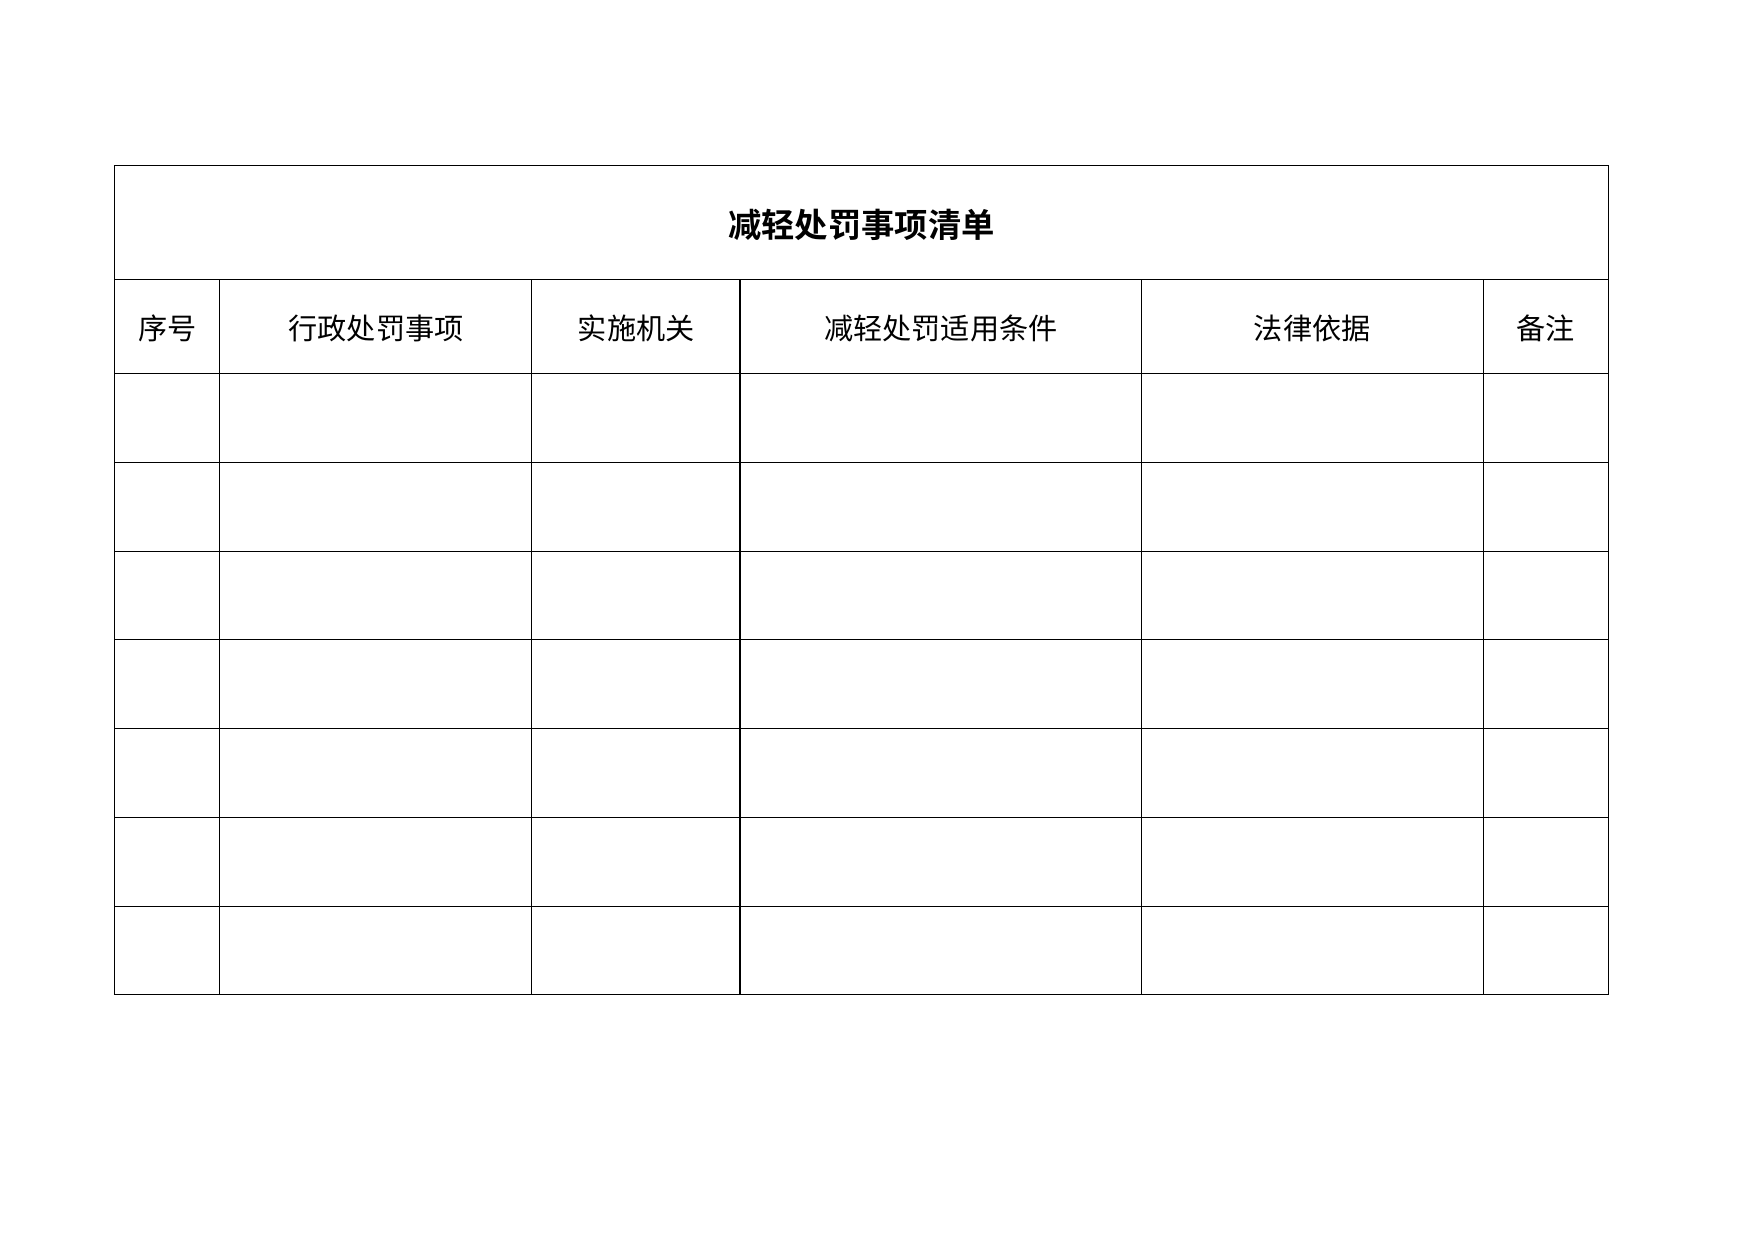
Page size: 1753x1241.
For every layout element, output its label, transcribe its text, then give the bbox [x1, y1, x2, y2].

table_cell [741, 463, 1141, 551]
table_cell [741, 729, 1141, 817]
table_cell [741, 907, 1141, 994]
table_cell [115, 729, 219, 817]
table_cell [220, 907, 531, 994]
table_cell [1484, 552, 1608, 639]
table_cell [220, 818, 531, 906]
table_cell [1484, 729, 1608, 817]
table_cell [741, 640, 1141, 728]
table_cell 序号 [115, 280, 219, 373]
table_cell 实施机关 [532, 280, 739, 373]
table_cell 备注 [1484, 280, 1608, 373]
table_cell [1142, 818, 1483, 906]
table_cell [1142, 907, 1483, 994]
table_cell [532, 640, 739, 728]
table_cell [532, 374, 739, 462]
table_cell [1142, 463, 1483, 551]
table_cell [1484, 374, 1608, 462]
table_cell [220, 463, 531, 551]
table_cell [115, 463, 219, 551]
table_cell 行政处罚事项 [220, 280, 531, 373]
table_cell [115, 818, 219, 906]
table_cell [220, 374, 531, 462]
table_cell [1142, 729, 1483, 817]
table_cell [532, 818, 739, 906]
table_cell [741, 818, 1141, 906]
table_cell [741, 374, 1141, 462]
table_cell [220, 729, 531, 817]
table_cell [115, 552, 219, 639]
table_cell 法律依据 [1142, 280, 1483, 373]
table_cell [115, 907, 219, 994]
table_cell [1484, 463, 1608, 551]
table_cell [1484, 818, 1608, 906]
table_cell [532, 552, 739, 639]
table_cell [532, 463, 739, 551]
table_cell [741, 552, 1141, 639]
table_cell [1484, 640, 1608, 728]
table_cell [1142, 640, 1483, 728]
table_cell [115, 374, 219, 462]
table_cell 减轻处罚适用条件 [741, 280, 1141, 373]
table_cell [1484, 907, 1608, 994]
table_cell [220, 552, 531, 639]
table_cell [532, 907, 739, 994]
table_cell 减轻处罚事项清单 [115, 166, 1608, 279]
table_cell [220, 640, 531, 728]
table_cell [1142, 374, 1483, 462]
table_cell [1142, 552, 1483, 639]
table_cell [532, 729, 739, 817]
table_cell [115, 640, 219, 728]
